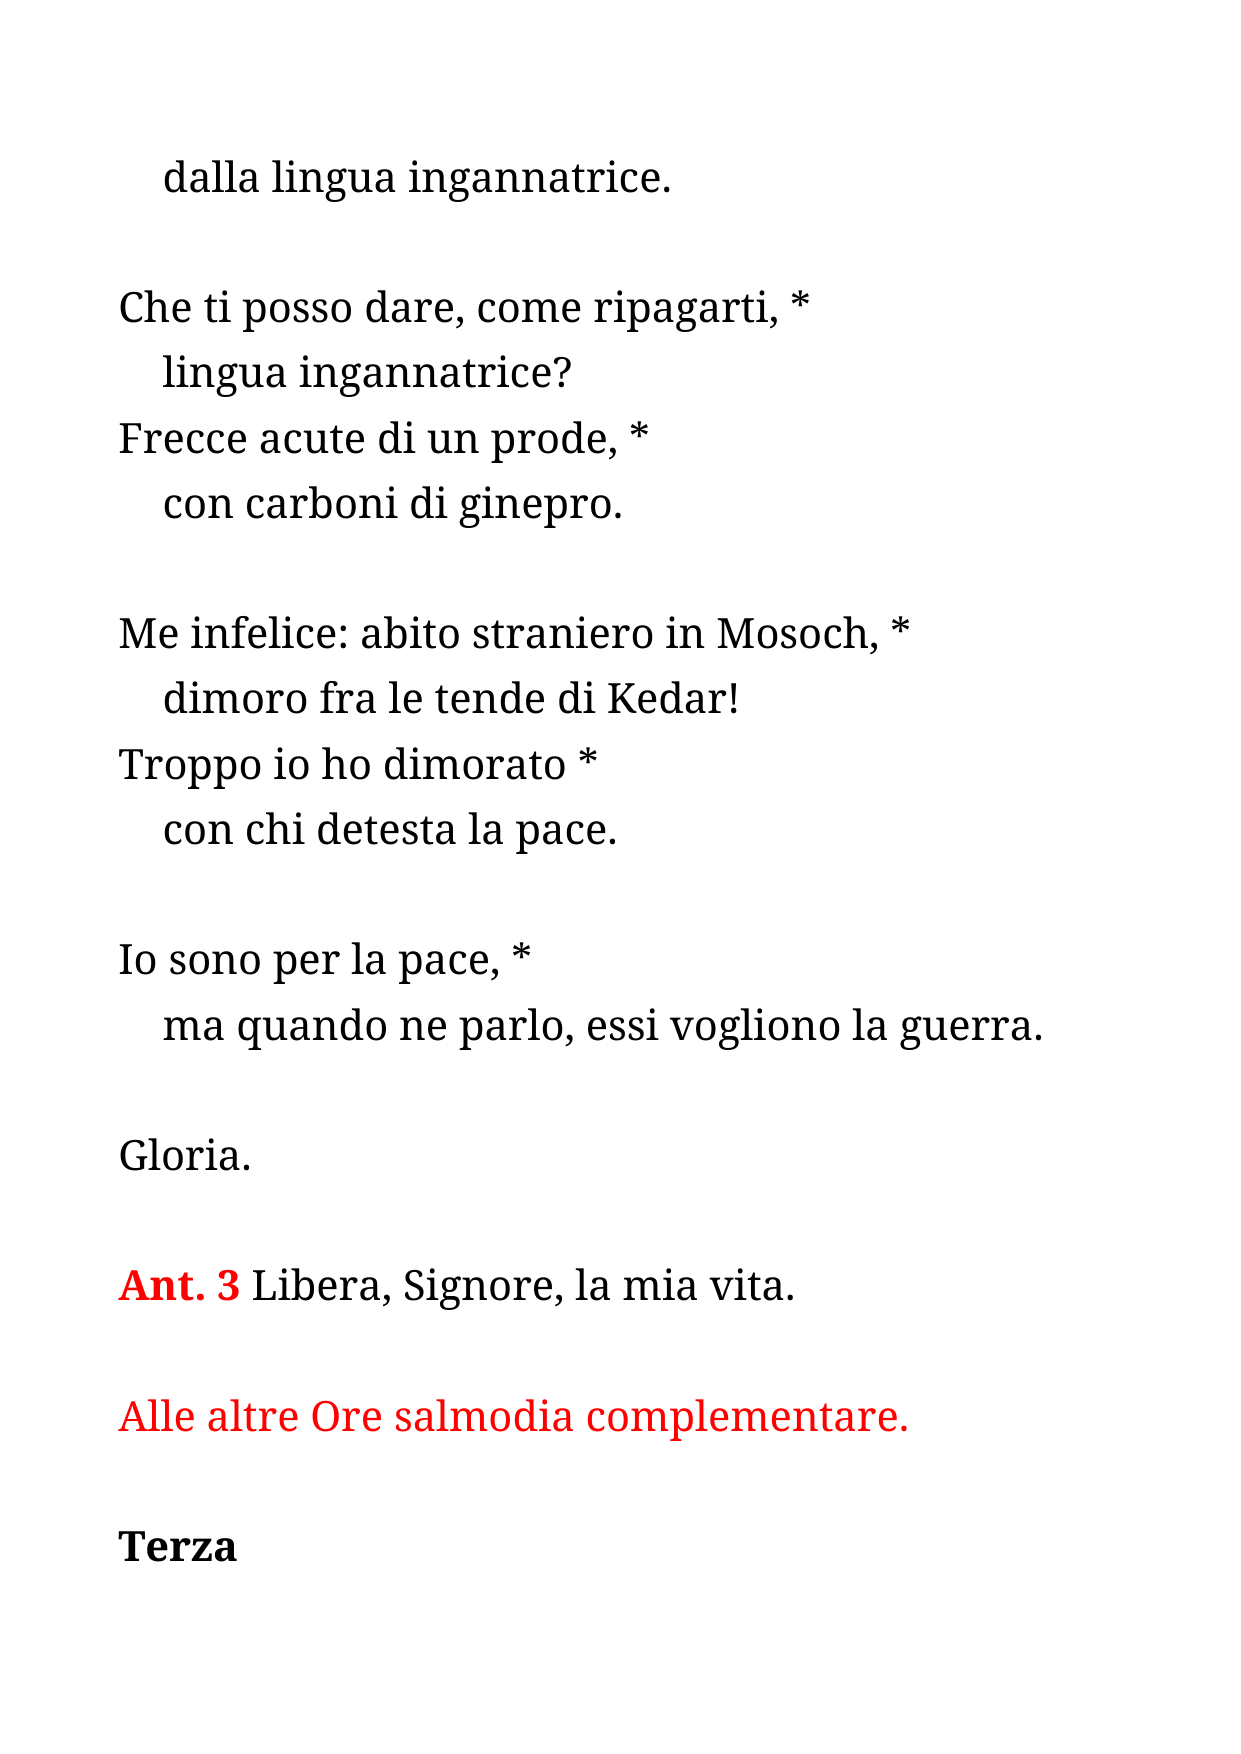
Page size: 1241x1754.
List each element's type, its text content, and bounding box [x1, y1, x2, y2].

text ma quando ne parlo, essi vogliono la guerra. [118, 995, 1122, 1052]
text lingua ingannatrice? [118, 343, 1122, 400]
text con carboni di ginepro. [118, 474, 1122, 530]
text con chi detesta la pace. [118, 800, 1122, 856]
text Troppo io ho dimorato * [118, 734, 1122, 791]
text dimoro fra le tende di Kedar! [118, 669, 1122, 726]
text dalla lingua ingannatrice. [118, 148, 1122, 204]
text Alle altre Ore salmodia complementare. [118, 1387, 1122, 1443]
text Gloria. [118, 1126, 1122, 1182]
text Ant. 3 Libera, Signore, la mia vita. [118, 1256, 1122, 1313]
text Frecce acute di un prode, * [118, 408, 1122, 465]
text Che ti posso dare, come ripagarti, * [118, 278, 1122, 335]
text Io sono per la pace, * [118, 930, 1122, 987]
text Me infelice: abito straniero in Mosoch, * [118, 604, 1122, 661]
text Terza [118, 1517, 1122, 1574]
